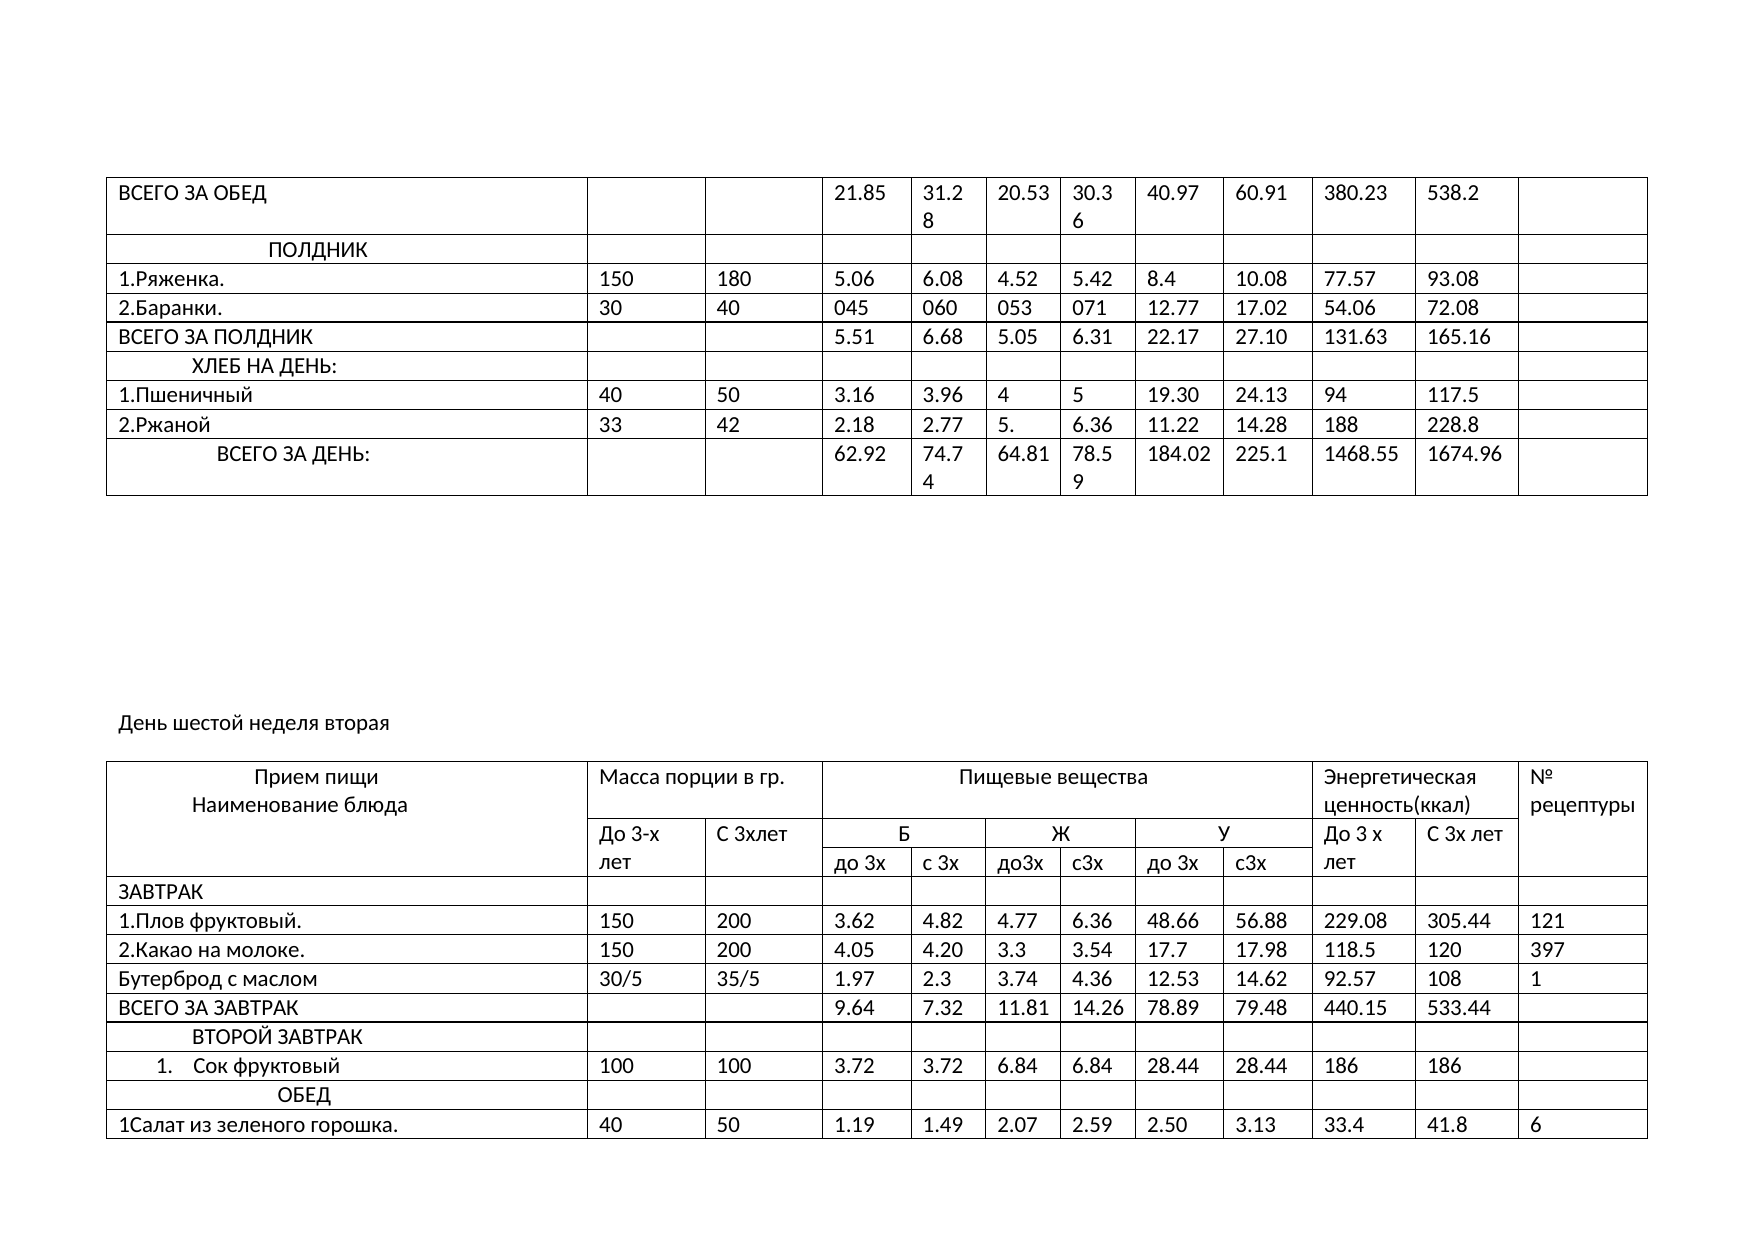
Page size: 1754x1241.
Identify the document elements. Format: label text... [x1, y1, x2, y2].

table_cell [912, 235, 986, 263]
table_cell 150 [588, 264, 705, 292]
table_cell с 3х [912, 848, 985, 876]
table_cell [706, 994, 822, 1021]
table_cell ВСЕГО ЗА ЗАВТРАК [107, 994, 587, 1021]
table_cell 1.Ряженка. [107, 264, 587, 292]
table_header Пищевые вещества [823, 762, 1312, 818]
table_cell 10.08 [1224, 264, 1312, 292]
table_cell [823, 235, 911, 263]
table_cell 11.81 [986, 994, 1060, 1021]
table_cell 1.19 [823, 1110, 911, 1138]
table_cell [1061, 877, 1135, 905]
table_cell 94 [1313, 381, 1415, 409]
table_cell Б [823, 819, 985, 847]
table_cell [1136, 1023, 1223, 1051]
table_cell 1674.96 [1416, 439, 1518, 495]
table_cell 4 [987, 381, 1060, 409]
table_cell 1 [1519, 964, 1647, 992]
table_cell 228.8 [1416, 410, 1518, 438]
table_cell [1519, 235, 1647, 263]
table_cell 3.72 [823, 1052, 911, 1079]
table_cell [823, 1023, 911, 1051]
table_cell [1224, 1023, 1312, 1051]
table_cell 060 [912, 294, 986, 321]
table_cell 28.44 [1136, 1052, 1223, 1079]
table_cell [588, 439, 705, 495]
table_cell [1519, 1052, 1647, 1079]
text День шестой неделя вторая [118, 708, 1636, 736]
table_cell 2.3 [912, 964, 985, 992]
table_cell 4.20 [912, 935, 985, 963]
table_header Прием пищи Наименование блюда [107, 762, 587, 876]
table_cell [1224, 877, 1312, 905]
table_cell [1061, 235, 1135, 263]
table_cell 64.81 [987, 439, 1060, 495]
table_cell 5.06 [823, 264, 911, 292]
table_cell [1519, 410, 1647, 438]
table_cell [1519, 994, 1647, 1021]
table_cell 14.62 [1224, 964, 1312, 992]
table_cell 9.64 [823, 994, 911, 1021]
table_cell 41.8 [1416, 1110, 1518, 1138]
table_cell ВТОРОЙ ЗАВТРАК [107, 1023, 587, 1051]
table_cell [588, 994, 705, 1021]
table_cell ЗАВТРАК [107, 877, 587, 905]
table_cell 200 [706, 935, 822, 963]
table_cell 053 [987, 294, 1060, 321]
table_cell 22.17 [1136, 323, 1223, 351]
table_cell 17.02 [1224, 294, 1312, 321]
table_cell 2.Баранки. [107, 294, 587, 321]
table_cell 1.Плов фруктовый. [107, 906, 587, 934]
table_cell 11.22 [1136, 410, 1223, 438]
table_cell 150 [588, 906, 705, 934]
table_cell 150 [588, 935, 705, 963]
table_cell 12.77 [1136, 294, 1223, 321]
table_cell 60.91 [1224, 178, 1312, 234]
table_cell 12.53 [1136, 964, 1223, 992]
table_cell У [1136, 819, 1312, 847]
table_cell 108 [1416, 964, 1518, 992]
table_cell Бутерброд с маслом [107, 964, 587, 992]
table_cell [1519, 352, 1647, 379]
table_cell 3.16 [823, 381, 911, 409]
table_cell 4.36 [1061, 964, 1135, 992]
table_cell до 3х [823, 848, 911, 876]
table_cell [1416, 235, 1518, 263]
table_cell 6.31 [1061, 323, 1135, 351]
table_cell 30 [588, 294, 705, 321]
table_cell 184.02 [1136, 439, 1223, 495]
table_cell [1136, 877, 1223, 905]
table_cell ВСЕГО ЗА ДЕНЬ: [107, 439, 587, 495]
table_cell 27.10 [1224, 323, 1312, 351]
table_cell 1.97 [823, 964, 911, 992]
table_cell С 3х лет [1416, 819, 1518, 876]
table_cell 40.97 [1136, 178, 1223, 234]
table_cell 6.36 [1061, 906, 1135, 934]
table_cell [1136, 352, 1223, 379]
table_cell 3.62 [823, 906, 911, 934]
table_cell [987, 235, 1060, 263]
table_cell 40 [706, 294, 822, 321]
table_cell 78.89 [1136, 994, 1223, 1021]
table_cell 6.36 [1061, 410, 1135, 438]
table_cell 4.77 [986, 906, 1060, 934]
table_cell 17.7 [1136, 935, 1223, 963]
table_cell 180 [706, 264, 822, 292]
table_cell Сок фруктовый [107, 1052, 587, 1079]
table_cell 50 [706, 381, 822, 409]
table_cell [588, 877, 705, 905]
table_cell 33 [588, 410, 705, 438]
table_cell 1.Пшеничный [107, 381, 587, 409]
table_cell [823, 877, 911, 905]
table_cell [1313, 235, 1415, 263]
table_cell 5. [987, 410, 1060, 438]
table_cell С 3хлет [706, 819, 822, 876]
table_cell 4.05 [823, 935, 911, 963]
table_cell 305.44 [1416, 906, 1518, 934]
table_cell [1519, 1081, 1647, 1109]
table_cell 2.59 [1061, 1110, 1135, 1138]
table_cell [1519, 439, 1647, 495]
table_cell ВСЕГО ЗА ПОЛДНИК [107, 323, 587, 351]
table_header № рецептуры [1519, 762, 1647, 876]
table_cell ПОЛДНИК [107, 235, 587, 263]
table_cell 74.74 [912, 439, 986, 495]
table_cell 40 [588, 1110, 705, 1138]
table_cell 19.30 [1136, 381, 1223, 409]
table_cell 188 [1313, 410, 1415, 438]
table_cell 165.16 [1416, 323, 1518, 351]
table_cell 380.23 [1313, 178, 1415, 234]
table_cell 3.13 [1224, 1110, 1312, 1138]
table_cell [706, 1023, 822, 1051]
table_cell 5.42 [1061, 264, 1135, 292]
table_cell 131.63 [1313, 323, 1415, 351]
table_cell 14.28 [1224, 410, 1312, 438]
table_cell 92.57 [1313, 964, 1415, 992]
table_cell [912, 1081, 985, 1109]
table_cell [1061, 352, 1135, 379]
table_cell 5 [1061, 381, 1135, 409]
table_cell [823, 352, 911, 379]
table_cell до3х [986, 848, 1060, 876]
table_cell [1061, 1023, 1135, 1051]
table_cell до 3х [1136, 848, 1223, 876]
table_cell 56.88 [1224, 906, 1312, 934]
table_cell [706, 1081, 822, 1109]
table_cell [1519, 178, 1647, 234]
table_cell 79.48 [1224, 994, 1312, 1021]
table_cell 117.5 [1416, 381, 1518, 409]
table_cell Ж [986, 819, 1135, 847]
table_cell 28.44 [1224, 1052, 1312, 1079]
table_cell 200 [706, 906, 822, 934]
table_cell 3.54 [1061, 935, 1135, 963]
table_cell [1313, 352, 1415, 379]
table_cell 35/5 [706, 964, 822, 992]
table_cell 538.2 [1416, 178, 1518, 234]
table_cell [912, 877, 985, 905]
table_cell 42 [706, 410, 822, 438]
table_cell 14.26 [1061, 994, 1135, 1021]
table_cell [588, 1023, 705, 1051]
table_cell 77.57 [1313, 264, 1415, 292]
table_cell 2.50 [1136, 1110, 1223, 1138]
table_header Энергетическая ценность(ккал) [1313, 762, 1518, 818]
table_cell До 3 х лет [1313, 819, 1415, 876]
table_cell [1519, 264, 1647, 292]
table_cell 20.53 [987, 178, 1060, 234]
table_cell 24.13 [1224, 381, 1312, 409]
table_cell 440.15 [1313, 994, 1415, 1021]
table_header Масса порции в гр. [588, 762, 822, 818]
table_cell [1416, 877, 1518, 905]
table_cell 40 [588, 381, 705, 409]
table_cell 186 [1416, 1052, 1518, 1079]
table_cell [1136, 235, 1223, 263]
table_cell [588, 323, 705, 351]
table_cell [912, 1023, 985, 1051]
table_cell 21.85 [823, 178, 911, 234]
table_cell 1Салат из зеленого горошка. [107, 1110, 587, 1138]
table_cell 225.1 [1224, 439, 1312, 495]
table_cell 8.4 [1136, 264, 1223, 292]
table_cell 2.77 [912, 410, 986, 438]
table_cell [986, 1023, 1060, 1051]
table_cell [706, 178, 822, 234]
table_cell 50 [706, 1110, 822, 1138]
table_cell [1224, 1081, 1312, 1109]
table_cell 3.96 [912, 381, 986, 409]
table_cell 72.08 [1416, 294, 1518, 321]
table_cell [706, 352, 822, 379]
table_cell 4.82 [912, 906, 985, 934]
table_cell 5.05 [987, 323, 1060, 351]
table_cell 78.59 [1061, 439, 1135, 495]
table_cell 30.36 [1061, 178, 1135, 234]
table_cell 62.92 [823, 439, 911, 495]
table_cell [706, 323, 822, 351]
table_cell 30/5 [588, 964, 705, 992]
table_cell [1313, 877, 1415, 905]
table_cell 2.18 [823, 410, 911, 438]
table_cell с3х [1061, 848, 1135, 876]
table_cell [1416, 1023, 1518, 1051]
table_cell 48.66 [1136, 906, 1223, 934]
table_cell 33.4 [1313, 1110, 1415, 1138]
table_cell [1519, 294, 1647, 321]
table_cell [1313, 1081, 1415, 1109]
table_cell 6.68 [912, 323, 986, 351]
table_cell 93.08 [1416, 264, 1518, 292]
table_cell 071 [1061, 294, 1135, 321]
table_cell 100 [588, 1052, 705, 1079]
table_cell 17.98 [1224, 935, 1312, 963]
table_cell 31.28 [912, 178, 986, 234]
table_cell 229.08 [1313, 906, 1415, 934]
table_cell 1468.55 [1313, 439, 1415, 495]
table_cell [706, 877, 822, 905]
table_cell [706, 439, 822, 495]
table_cell 5.51 [823, 323, 911, 351]
table_cell [1416, 1081, 1518, 1109]
table_cell 2.07 [986, 1110, 1060, 1138]
table_cell 2.Ржаной [107, 410, 587, 438]
table_cell [823, 1081, 911, 1109]
table_cell 3.3 [986, 935, 1060, 963]
table_cell [588, 352, 705, 379]
table_cell 121 [1519, 906, 1647, 934]
table_cell 6 [1519, 1110, 1647, 1138]
table_cell 186 [1313, 1052, 1415, 1079]
table_cell [1416, 352, 1518, 379]
table_cell [1224, 352, 1312, 379]
table_cell [1224, 235, 1312, 263]
table_cell [1136, 1081, 1223, 1109]
table_cell [588, 1081, 705, 1109]
table_cell 6.84 [986, 1052, 1060, 1079]
table_cell 533.44 [1416, 994, 1518, 1021]
table_cell [987, 352, 1060, 379]
table_cell [1061, 1081, 1135, 1109]
table_cell 045 [823, 294, 911, 321]
table_cell 4.52 [987, 264, 1060, 292]
table_cell [1519, 381, 1647, 409]
table_cell 7.32 [912, 994, 985, 1021]
table_cell 2.Какао на молоке. [107, 935, 587, 963]
table_cell 100 [706, 1052, 822, 1079]
table_cell [986, 877, 1060, 905]
table_cell с3х [1224, 848, 1312, 876]
table_cell 118.5 [1313, 935, 1415, 963]
table_cell [912, 352, 986, 379]
table_cell [1519, 323, 1647, 351]
table_cell 54.06 [1313, 294, 1415, 321]
table_cell 6.84 [1061, 1052, 1135, 1079]
table_cell 120 [1416, 935, 1518, 963]
table_cell ВСЕГО ЗА ОБЕД [107, 178, 587, 234]
table_cell [1313, 1023, 1415, 1051]
table_cell 397 [1519, 935, 1647, 963]
table_cell 6.08 [912, 264, 986, 292]
table_cell [1519, 877, 1647, 905]
table_cell 3.72 [912, 1052, 985, 1079]
table_cell [1519, 1023, 1647, 1051]
table_cell [986, 1081, 1060, 1109]
table_cell ХЛЕБ НА ДЕНЬ: [107, 352, 587, 379]
table_cell [588, 235, 705, 263]
table_cell 3.74 [986, 964, 1060, 992]
table_cell [706, 235, 822, 263]
table_cell До 3-х лет [588, 819, 705, 876]
table_cell [588, 178, 705, 234]
table_cell 1.49 [912, 1110, 985, 1138]
table_cell ОБЕД [107, 1081, 587, 1109]
